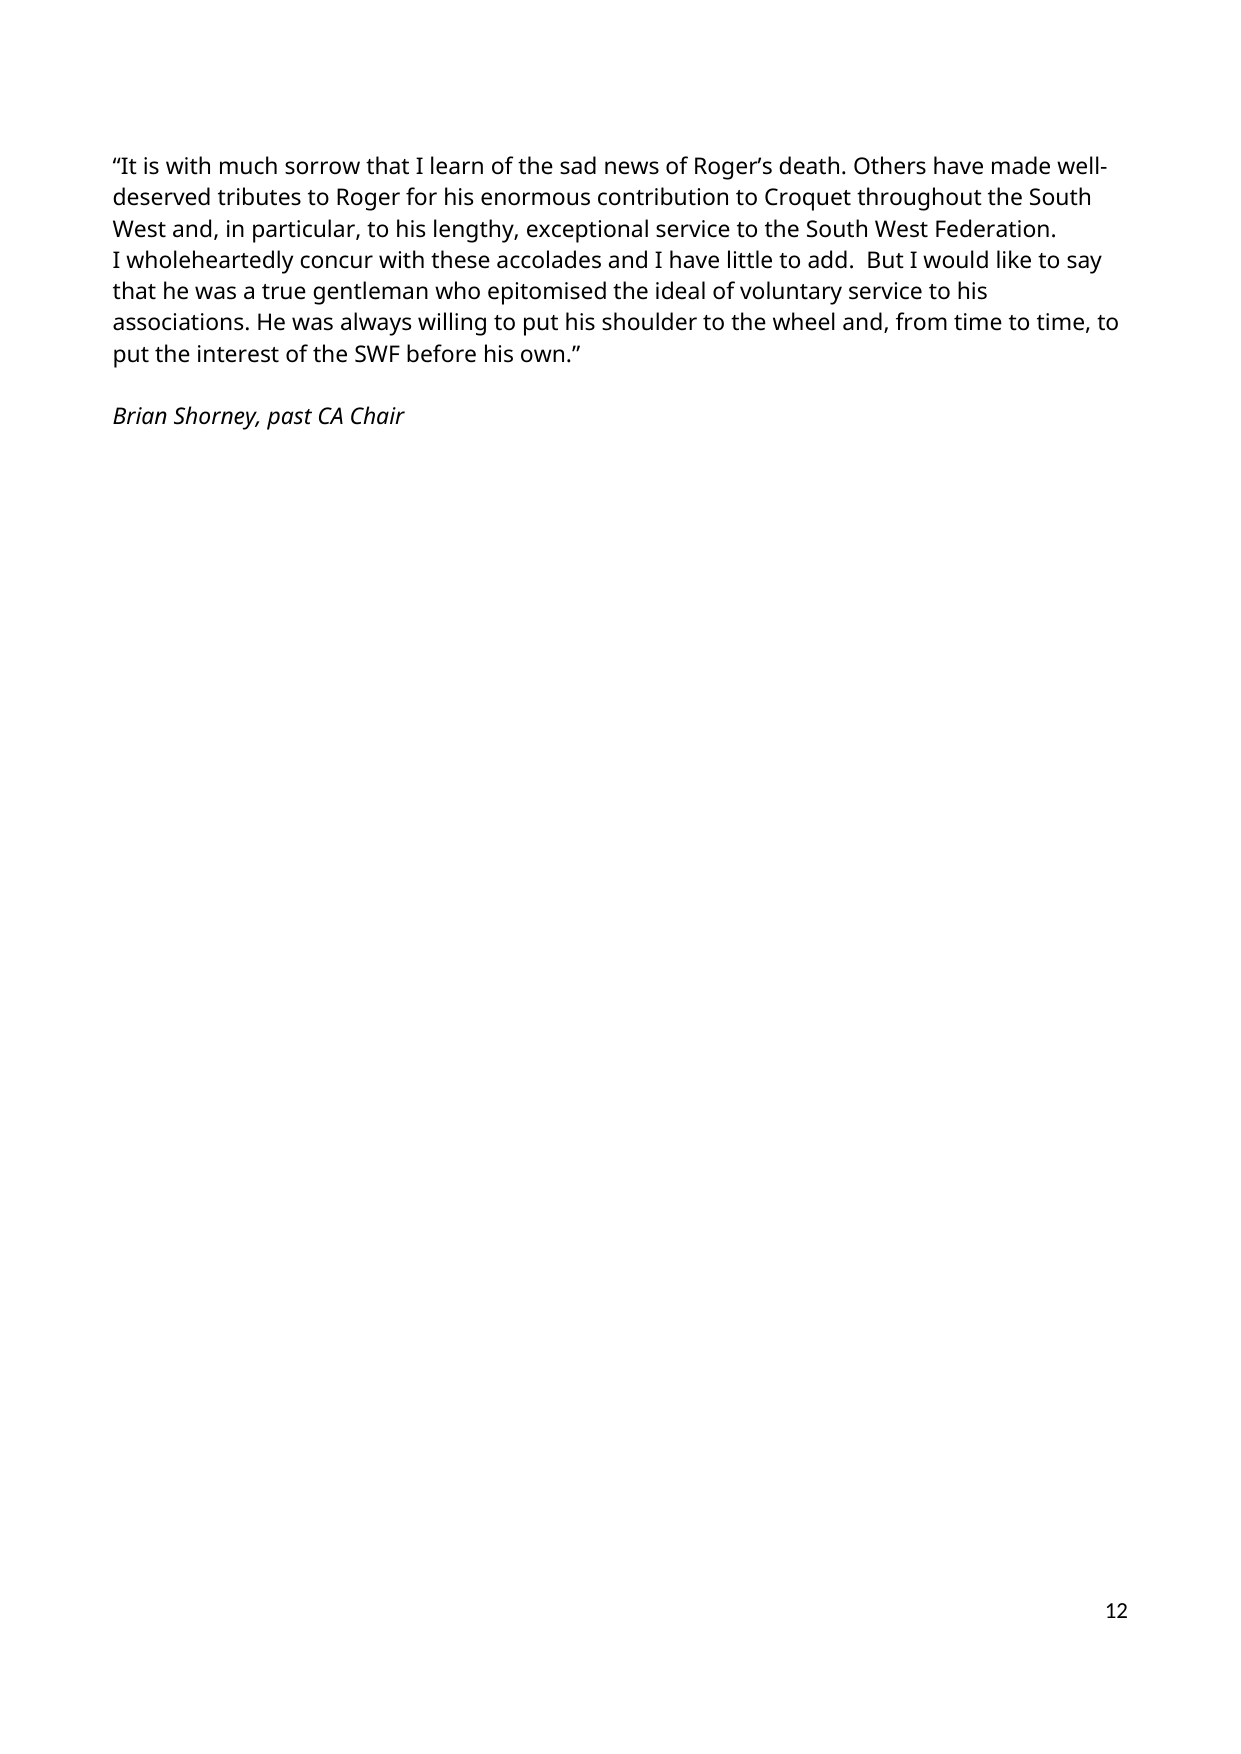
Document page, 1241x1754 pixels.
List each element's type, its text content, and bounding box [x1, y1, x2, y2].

text “It is with much sorrow that I learn of the sad news of Roger’s death. Others have made well-deserved tributes to Roger for his enormous contribution to Croquet throughout the South West and, in particular, to his lengthy, exceptional service to the South West Federation. [112, 150, 1128, 244]
text I wholeheartedly concur with these accolades and I have little to add. But I would like to say that he was a true gentleman who epitomised the ideal of voluntary service to his associations. He was always willing to put his shoulder to the wheel and, from time to time, to put the interest of the SWF before his own.” [112, 244, 1128, 369]
text Brian Shorney, past CA Chair [112, 400, 1128, 431]
